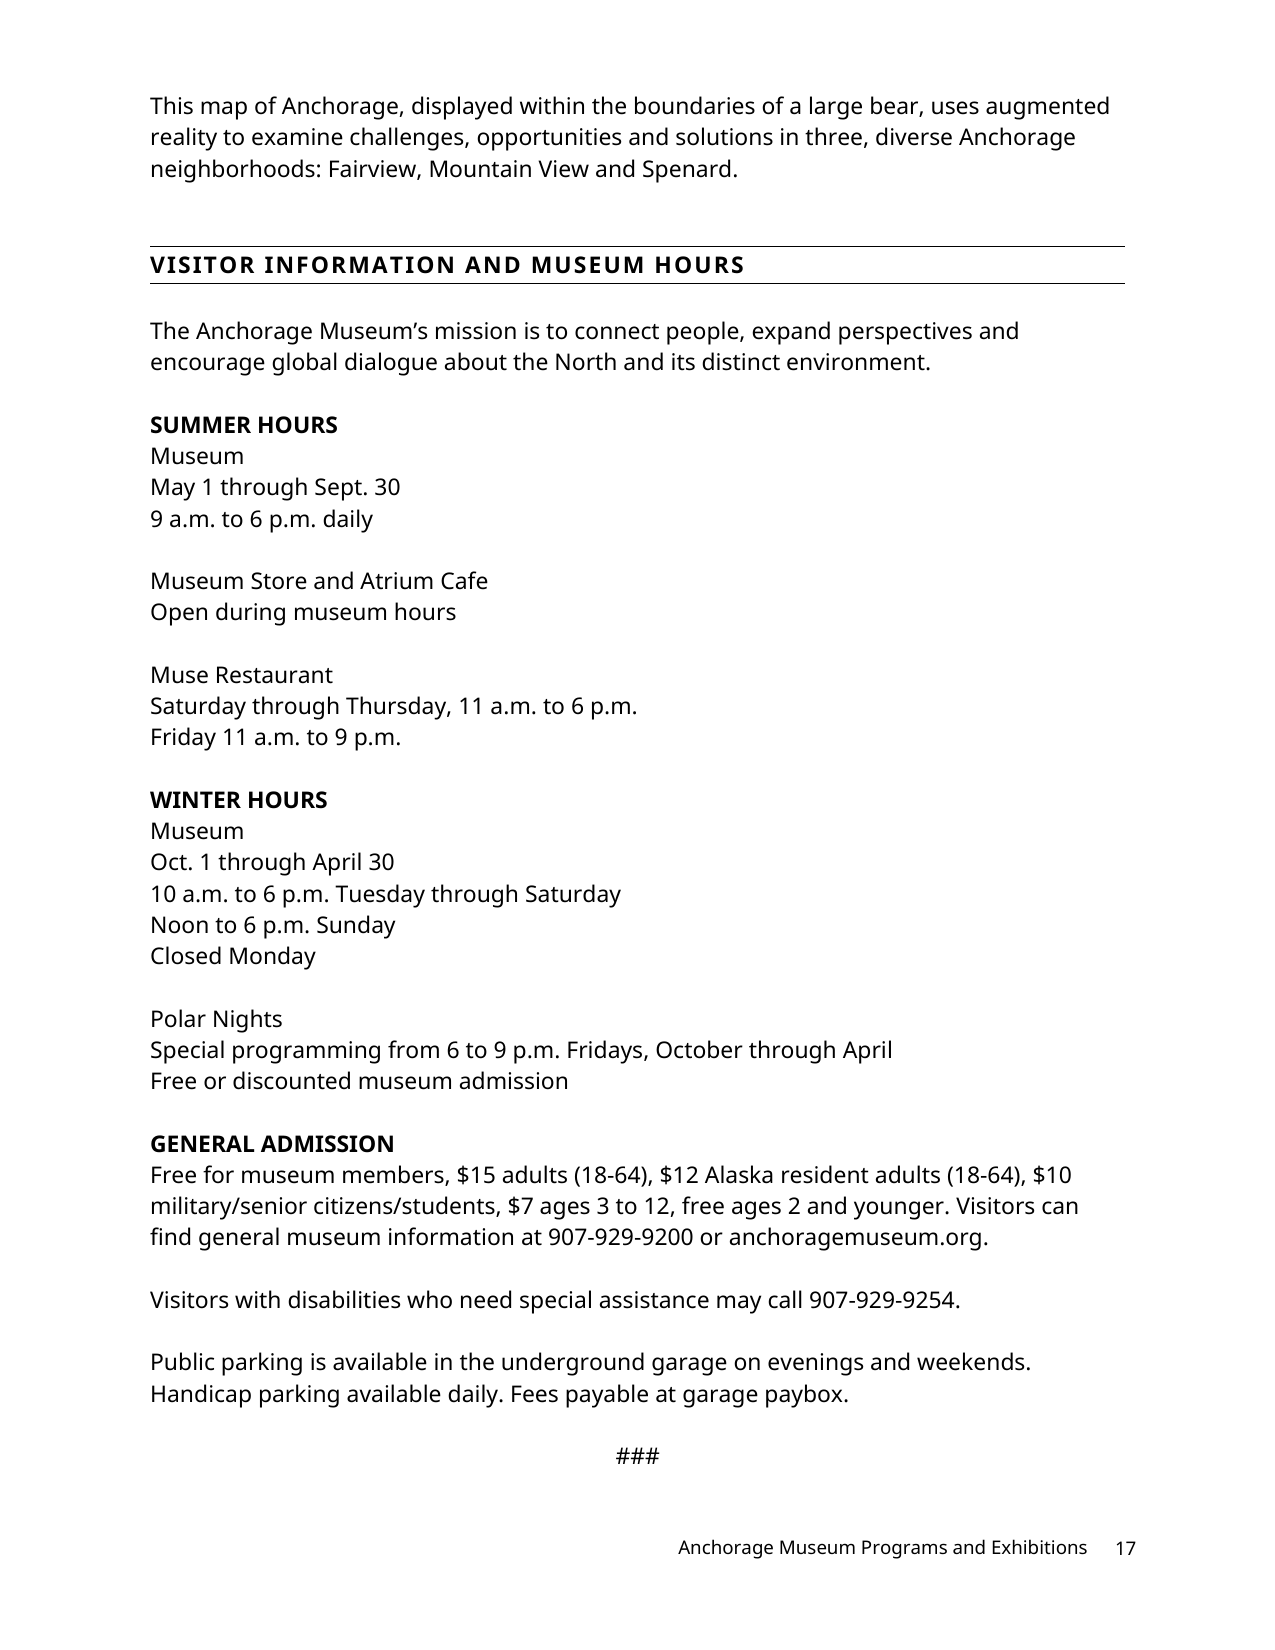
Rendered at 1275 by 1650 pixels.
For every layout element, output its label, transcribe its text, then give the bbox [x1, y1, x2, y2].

text Closed Monday [150, 940, 1125, 971]
text Friday 11 a.m. to 9 p.m. [150, 721, 1125, 752]
text This map of Anchorage, displayed within the boundaries of a large bear, uses augmented reality to examine challenges, opportunities and solutions in three, diverse Anchorage neighborhoods: Fairview, Mountain View and Spenard. [150, 90, 1125, 184]
text SUMMER HOURS [150, 409, 1125, 440]
text Museum [150, 815, 1125, 846]
text Polar Nights [150, 1002, 1125, 1034]
text Free or discounted museum admission [150, 1065, 1125, 1096]
text May 1 through Sept. 30 [150, 471, 1125, 502]
text Museum Store and Atrium Cafe [150, 565, 1125, 596]
text 9 a.m. to 6 p.m. daily [150, 502, 1125, 534]
text WINTER HOURS [150, 784, 1125, 815]
text Oct. 1 through April 30 [150, 846, 1125, 877]
text 10 a.m. to 6 p.m. Tuesday through Saturday [150, 877, 1125, 909]
text Special programming from 6 to 9 p.m. Fridays, October through April [150, 1034, 1125, 1065]
text Open during museum hours [150, 596, 1125, 627]
text Public parking is available in the underground garage on evenings and weekends. Handicap parking available daily. Fees payable at garage paybox. [150, 1346, 1125, 1409]
text The Anchorage Museum’s mission is to connect people, expand perspectives and encourage global dialogue about the North and its distinct environment. [150, 315, 1125, 377]
subtitle VISITOR INFORMATION AND MUSEUM HOURS [150, 247, 1125, 283]
text Muse Restaurant [150, 659, 1125, 690]
text GENERAL ADMISSION [150, 1127, 1125, 1159]
text Saturday through Thursday, 11 a.m. to 6 p.m. [150, 690, 1125, 721]
text Museum [150, 440, 1125, 471]
text Noon to 6 p.m. Sunday [150, 909, 1125, 940]
text Visitors with disabilities who need special assistance may call 907-929-9254. [150, 1284, 1125, 1315]
text Free for museum members, $15 adults (18-64), $12 Alaska resident adults (18-64), $10 military/senior citizens/students, $7 ages 3 to 12, free ages 2 and younger. Visitors can find general museum information at 907-929-9200 or anchoragemuseum.org. [150, 1159, 1125, 1252]
text ### [150, 1440, 1125, 1471]
